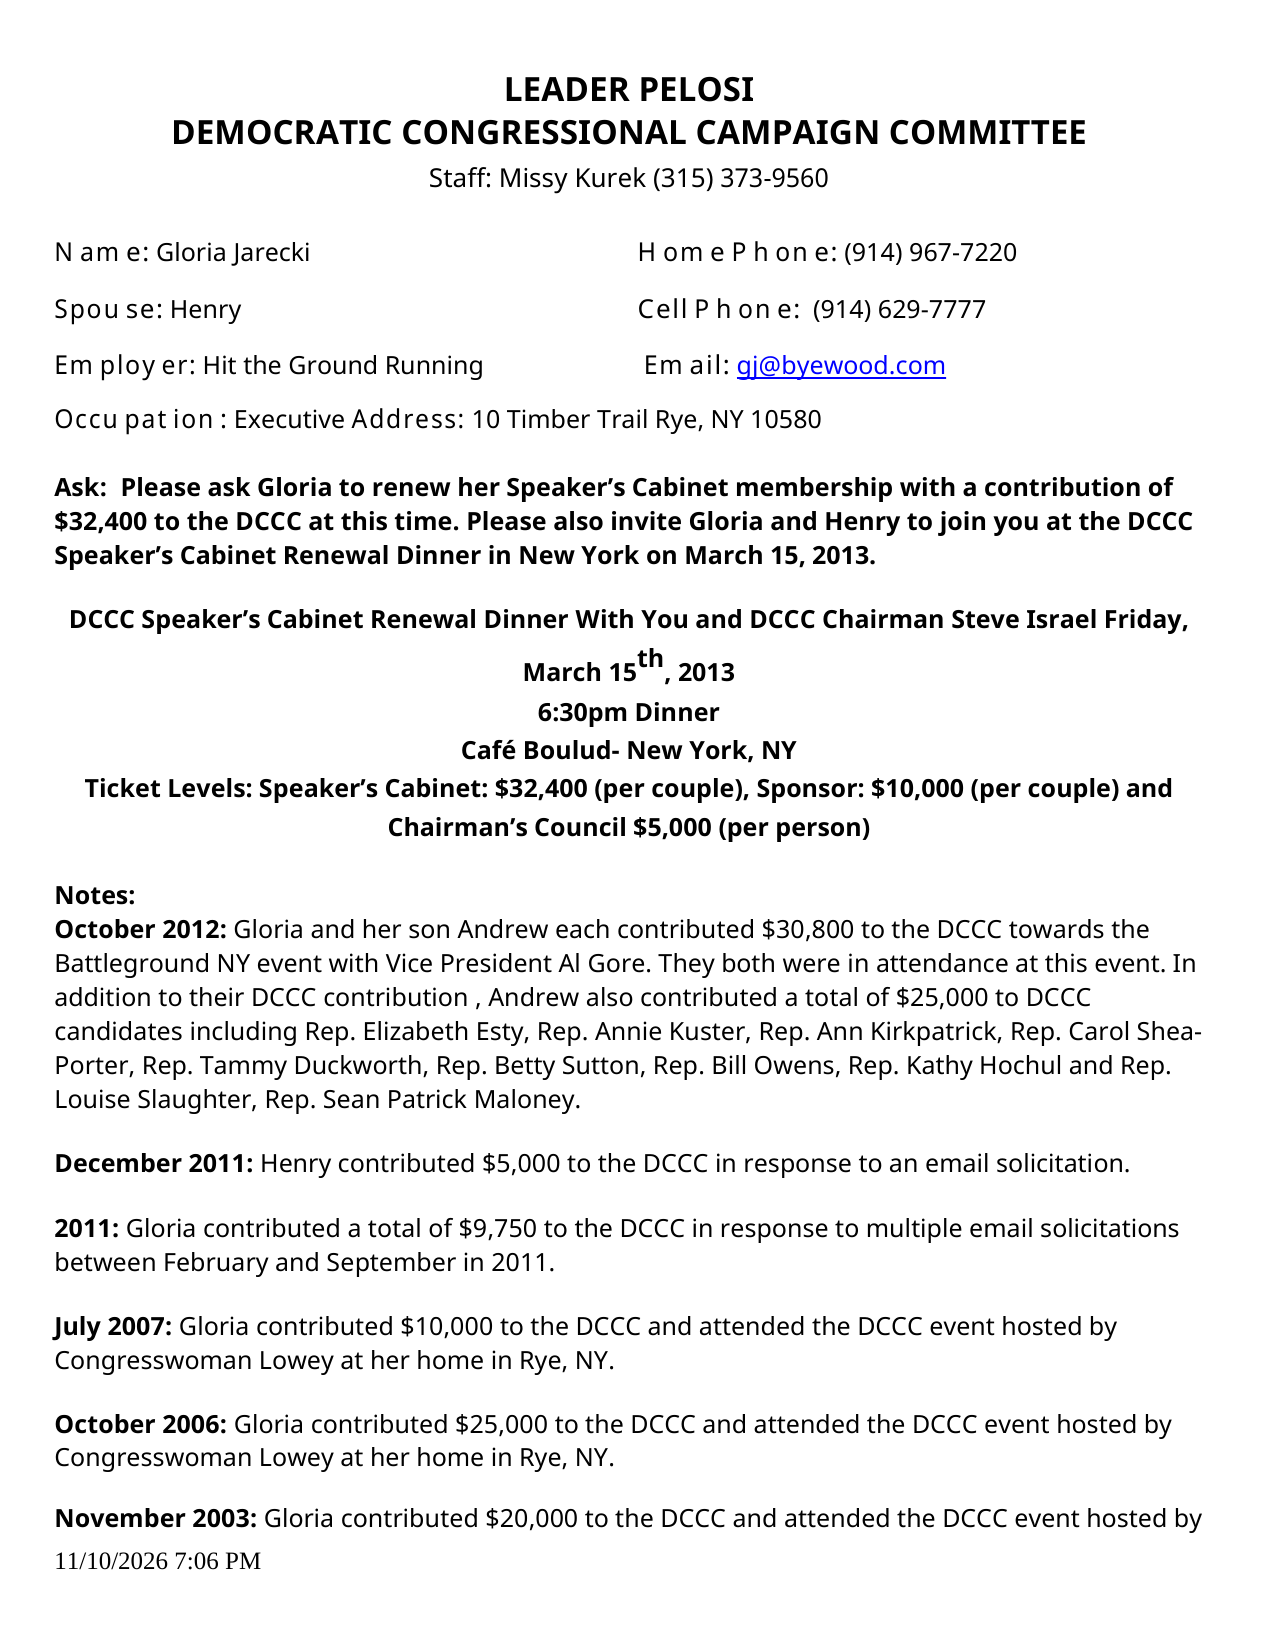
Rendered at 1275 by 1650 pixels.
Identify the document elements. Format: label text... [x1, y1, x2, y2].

text Ticket Levels: Speaker’s Cabinet: $32,400 (per couple), Sponsor: $10,000 (per couple) and [54, 771, 1203, 805]
text July 2007: Gloria contributed $10,000 to the DCCC and attended the DCCC event hosted by [54, 1308, 1203, 1342]
text October 2006: Gloria contributed $25,000 to the DCCC and attended the DCCC event hosted by [54, 1407, 1203, 1441]
text 6:30pm Dinner [54, 695, 1203, 729]
text November 2003: Gloria contributed $20,000 to the DCCC and attended the DCCC event hosted by [54, 1501, 1203, 1535]
text Congresswoman Lowey at her home in Rye, NY. [54, 1342, 1203, 1376]
text N am e: Gloria Jarecki H om e P h on e: (914) 967-7220 [54, 233, 1203, 269]
text LEADER PELOSI [54, 66, 1203, 111]
text Occu pat ion : Executive Address: 10 Timber Trail Rye, NY 10580 [54, 401, 1203, 436]
text Chairman’s Council $5,000 (per person) [54, 809, 1203, 843]
text Ask: Please ask Gloria to renew her Speaker’s Cabinet membership with a contribution of [54, 469, 1203, 504]
text 2011: Gloria contributed a total of $9,750 to the DCCC in response to multiple email solicitations between February and September in 2011. [54, 1210, 1203, 1278]
text DEMOCRATIC CONGRESSIONAL CAMPAIGN COMMITTEE [54, 111, 1203, 151]
text $32,400 to the DCCC at this time. Please also invite Gloria and Henry to join you at the DCCC Speaker’s Cabinet Renewal Dinner in New York on March 15, 2013. [54, 504, 1203, 572]
text December 2011: Henry contributed $5,000 to the DCCC in response to an email solicitation. [54, 1146, 1203, 1180]
text Em ploy er: Hit the Ground Running Em ail: gj@byewood.com [54, 348, 1203, 378]
text Staff: Missy Kurek (315) 373-9560 [54, 160, 1203, 196]
text Notes: [54, 878, 1203, 912]
text DCCC Speaker’s Cabinet Renewal Dinner With You and DCCC Chairman Steve Israel Friday, March 15th, 2013 [54, 602, 1203, 689]
text Spou se: Henry Cell P h on e: (914) 629-7777 [54, 291, 1203, 326]
text October 2012: Gloria and her son Andrew each contributed $30,800 to the DCCC towards the Battleground NY event with Vice President Al Gore. They both were in attendance at this event. In addition to their DCCC contribution , Andrew also contributed a total of $25,000 to DCCC candidates including Rep. Elizabeth Esty, Rep. Annie Kuster, Rep. Ann Kirkpatrick, Rep. Carol Shea-Porter, Rep. Tammy Duckworth, Rep. Betty Sutton, Rep. Bill Owens, Rep. Kathy Hochul and Rep. Louise Slaughter, Rep. Sean Patrick Maloney. [54, 912, 1203, 1116]
text Café Boulud- New York, NY [54, 733, 1203, 767]
text Congresswoman Lowey at her home in Rye, NY. [54, 1441, 1203, 1471]
